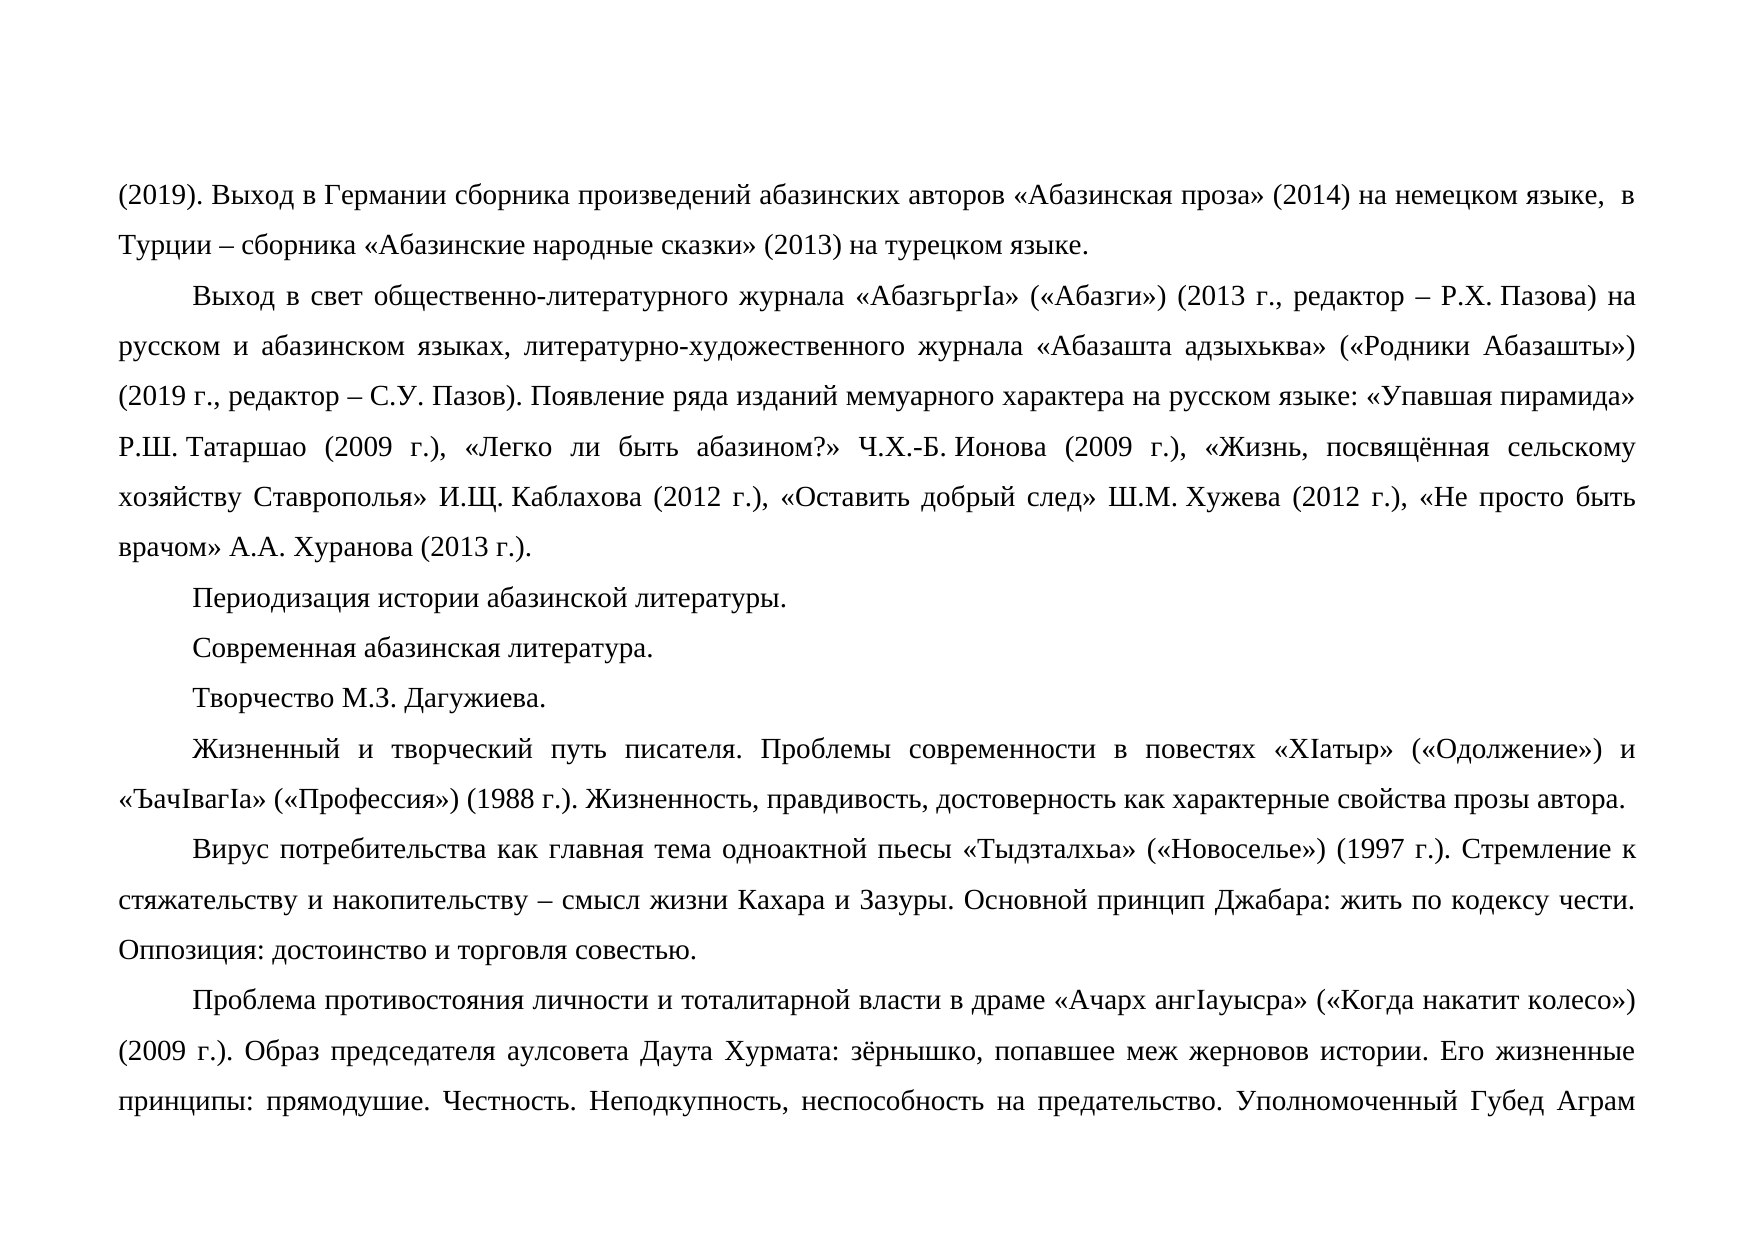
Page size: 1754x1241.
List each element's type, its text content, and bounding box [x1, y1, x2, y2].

text Выход в свет общественно-литературного журнала «Абазгьрга» («Абазги») (2013 г., редактор – Р.Х. Пазова) на русском и абазинском языках, литературно-художественного журнала «Абазашта адзыхьква» («Родники Абазашты») (2019 г., редактор – С.У. Пазов). Появление ряда изданий мемуарного характера на русском языке: «Упавшая пирамида» Р.Ш. Татаршао (2009 г.), «Легко ли быть абазином?» Ч.Х.-Б. Ионова (2009 г.), «Жизнь, посвящённая сельскому хозяйству Ставрополья» И.Щ. Каблахова (2012 г.), «Оставить добрый след» Ш.М. Хужева (2012 г.), «Не просто быть врачом» А.А. Хуранова (2013 г.). [118, 278, 1636, 563]
text Периодизация истории абазинской литературы. [118, 580, 1636, 613]
text Творчество М.З. Дагужиева. [118, 680, 1636, 714]
text Современная абазинская литература. [118, 630, 1636, 664]
text Вирус потребительства как главная тема одноактной пьесы «Тыдзталхьа» («Новоселье») (1997 г.). Стремление к стяжательству и накопительству – смысл жизни Кахара и Зазуры. Основной принцип Джабара: жить по кодексу чести. Оппозиция: достоинство и торговля совестью. [118, 832, 1636, 966]
text Жизненный и творческий путь писателя. Проблемы современности в повестях «Хатыр» («Одолжение») и «Ъачвага» («Профессия») (1988 г.). Жизненность, правдивость, достоверность как характерные свойства прозы автора. [118, 731, 1636, 815]
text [118, 982, 1636, 1117]
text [118, 177, 1636, 261]
